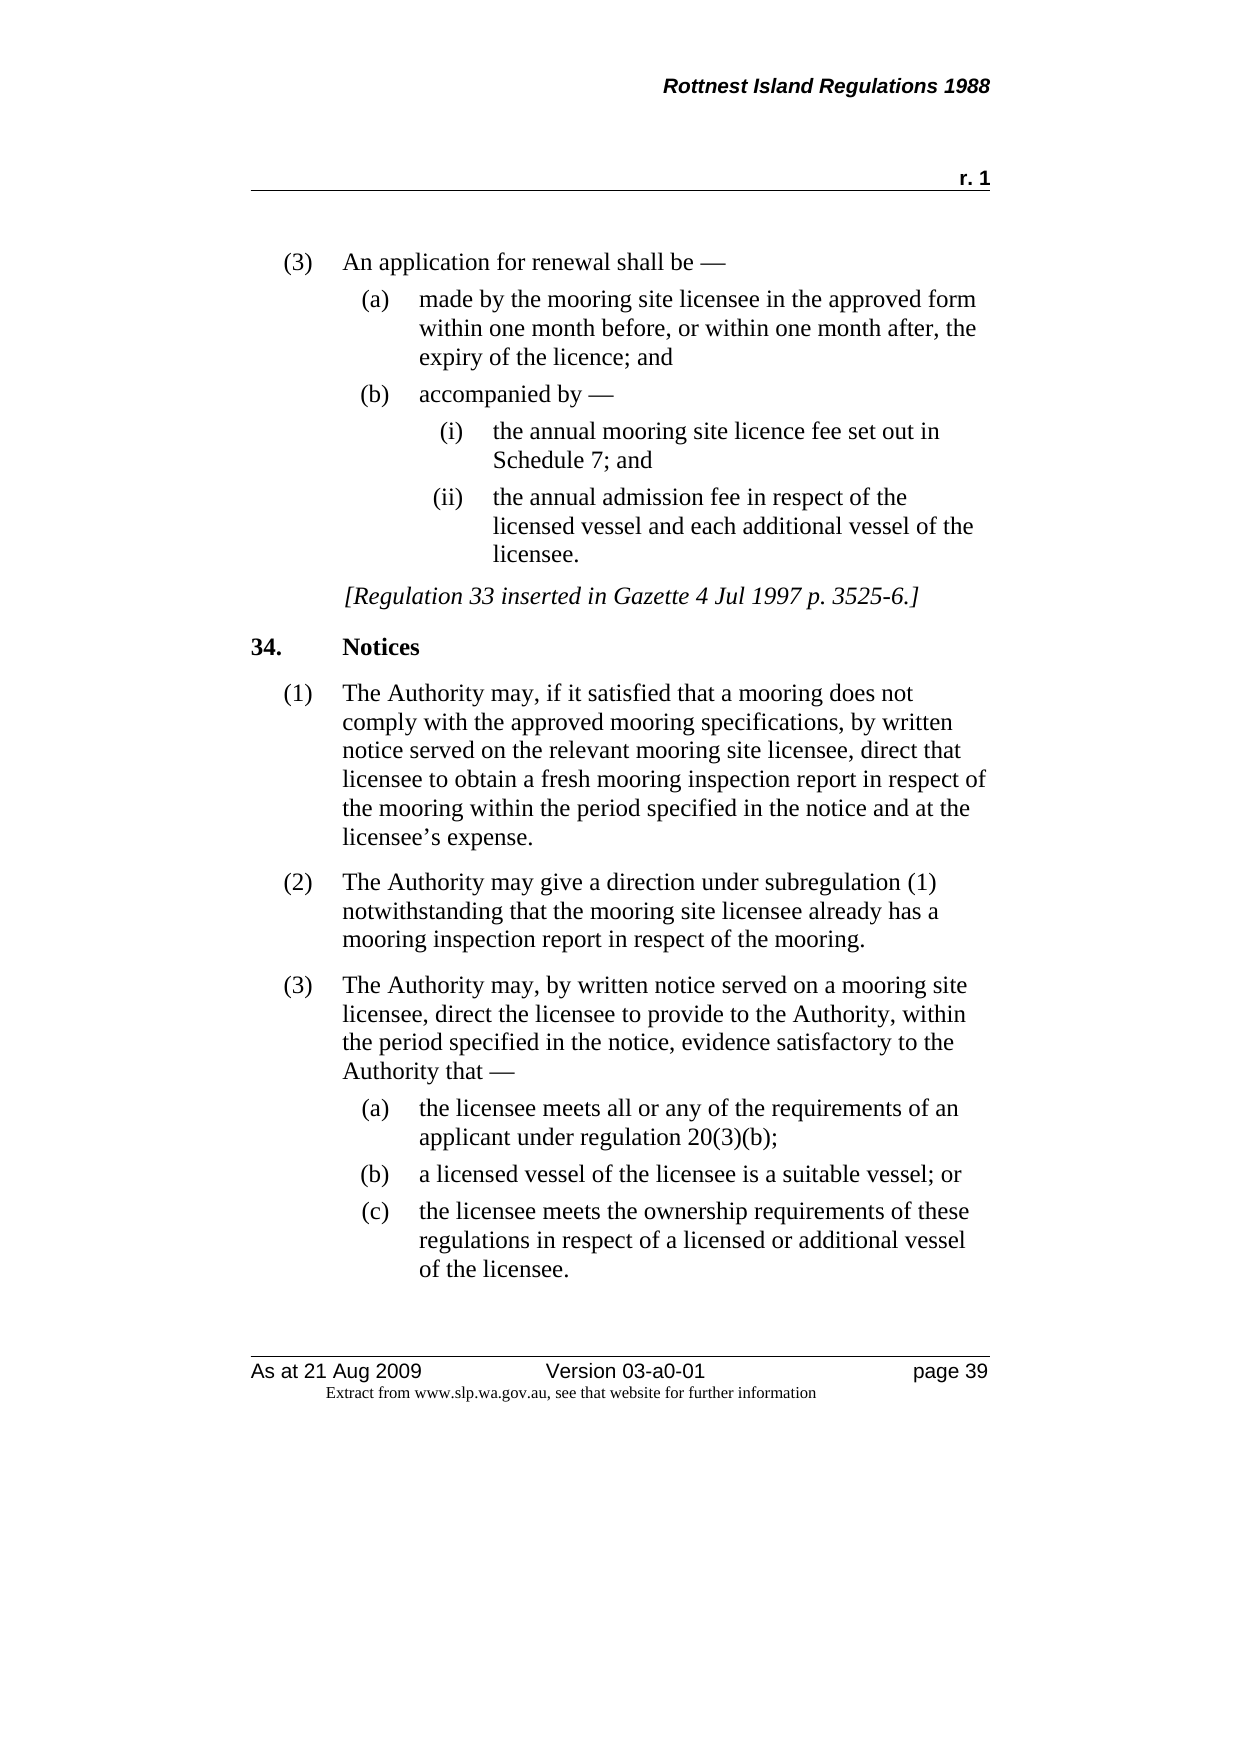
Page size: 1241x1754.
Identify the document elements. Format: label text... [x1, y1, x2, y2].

text (3) The Authority may, by written notice served on a mooring site licensee, direct the licensee to provide to the Authority, within the period specified in the notice, evidence satisfactory to the Authority that — [251, 970, 990, 1085]
text (2) The Authority may give a direction under subregulation (1) notwithstanding that the mooring site licensee already has a mooring inspection report in respect of the mooring. [251, 867, 990, 953]
subtitle 34. Notices [251, 632, 990, 661]
text (c) the licensee meets the ownership requirements of these regulations in respect of a licensed or additional vessel of the licensee. [251, 1196, 990, 1282]
text (3) An application for renewal shall be — [251, 247, 990, 276]
text (a) the licensee meets all or any of the requirements of an applicant under regulation 20(3)(b); [251, 1093, 990, 1151]
text [Regulation 33 inserted in Gazette 4 Jul 1997 p. 3525-6.] [251, 581, 990, 609]
text (i) the annual mooring site licence fee set out in Schedule 7; and [251, 416, 990, 474]
text (a) made by the mooring site licensee in the approved form within one month before, or within one month after, the expiry of the licence; and [251, 284, 990, 371]
text (ii) the annual admission fee in respect of the licensed vessel and each additional vessel of the licensee. [251, 482, 990, 568]
text (b) accompanied by — [251, 379, 990, 408]
text (b) a licensed vessel of the licensee is a suitable vessel; or [251, 1159, 990, 1188]
text (1) The Authority may, if it satisfied that a mooring does not comply with the approved mooring specifications, by written notice served on the relevant mooring site licensee, direct that licensee to obtain a fresh mooring inspection report in respect of the mooring within the period specified in the notice and at the licensee’s expense. [251, 678, 990, 850]
